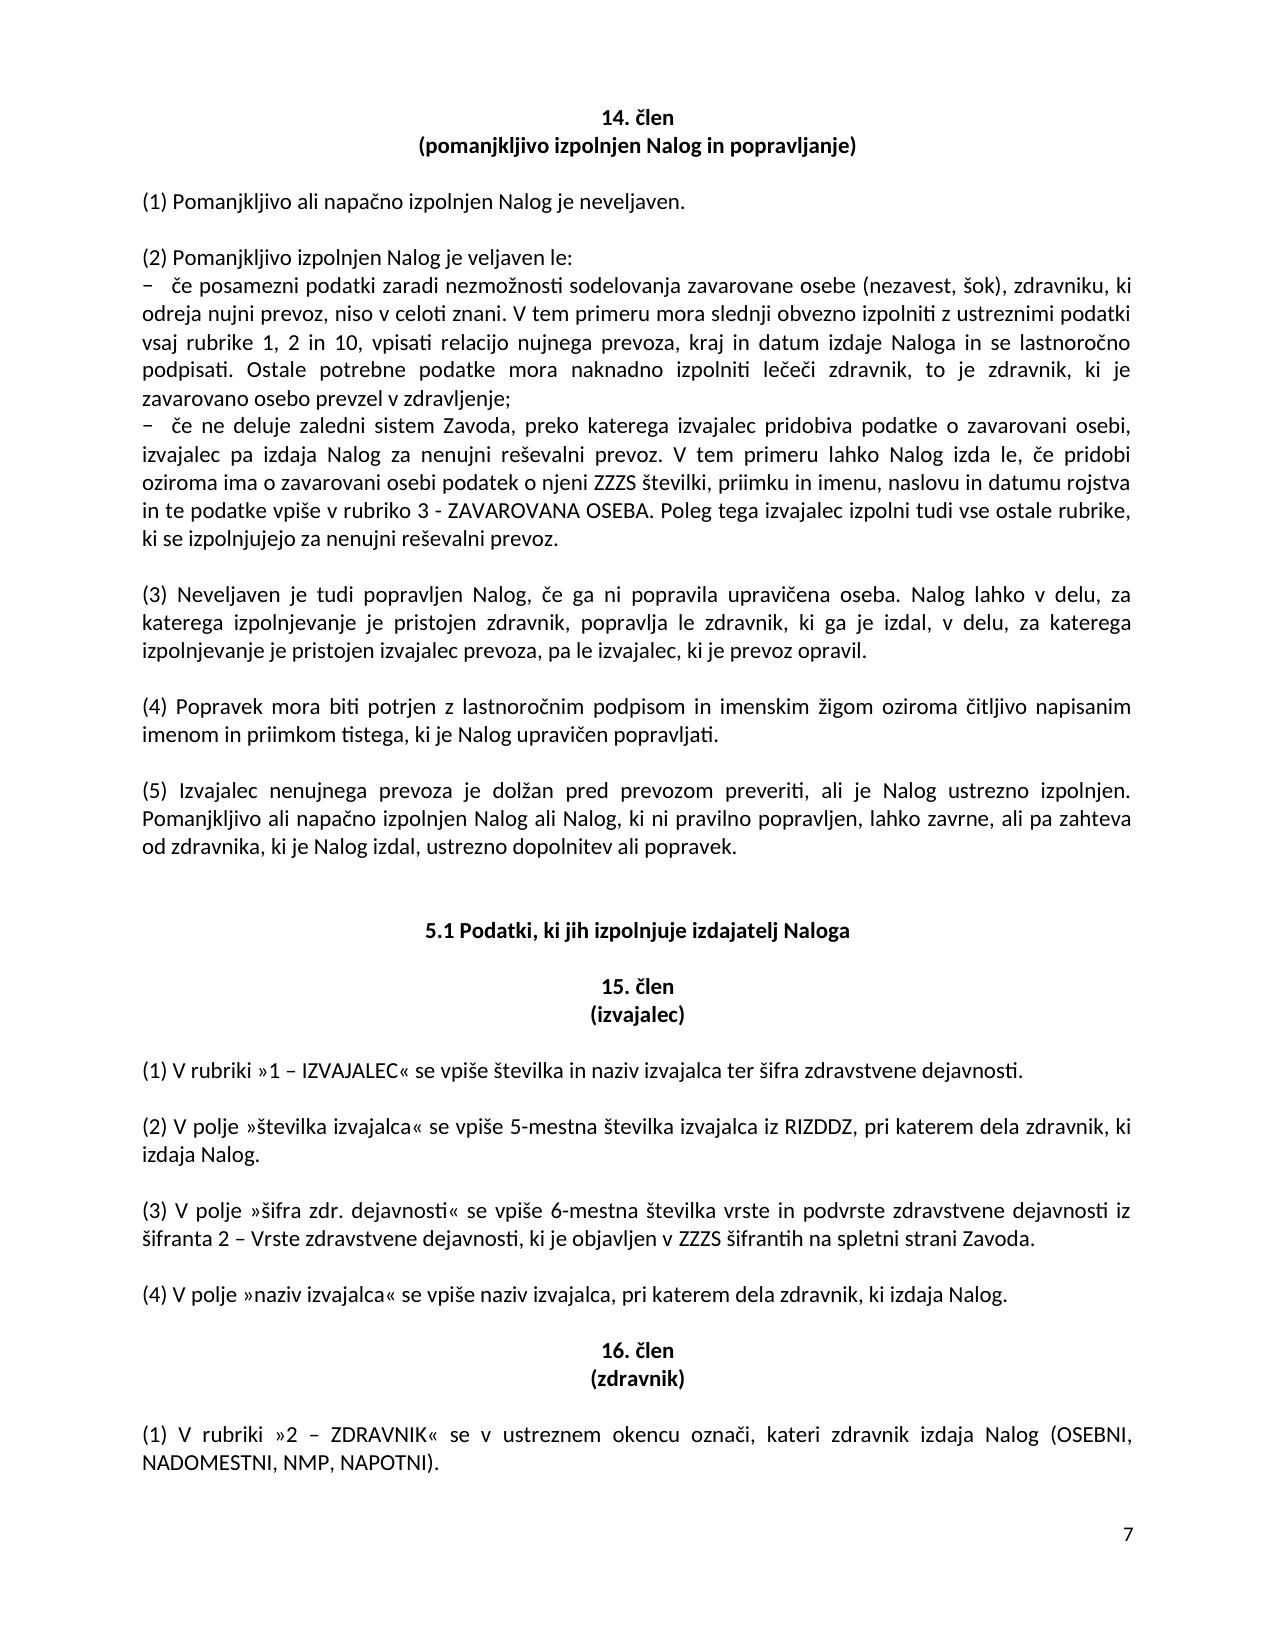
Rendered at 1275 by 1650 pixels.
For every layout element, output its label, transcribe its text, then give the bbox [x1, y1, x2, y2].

text (3) Neveljaven je tudi popravljen Nalog, če ga ni popravila upravičena oseba. Nalog lahko v delu, za katerega izpolnjevanje je pristojen zdravnik, popravlja le zdravnik, ki ga je izdal, v delu, za katerega izpolnjevanje je pristojen izvajalec prevoza, pa le izvajalec, ki je prevoz opravil. [142, 580, 1133, 664]
text (5) Izvajalec nenujnega prevoza je dolžan pred prevozom preveriti, ali je Nalog ustrezno izpolnjen. Pomanjkljivo ali napačno izpolnjen Nalog ali Nalog, ki ni pravilno popravljen, lahko zavrne, ali pa zahteva od zdravnika, ki je Nalog izdal, ustrezno dopolnitev ali popravek. [142, 776, 1133, 860]
text 15. člen [142, 972, 1133, 1000]
list (1) V rubriki »2 – ZDRAVNIK« se v ustreznem okencu označi, kateri zdravnik izdaja Nalog (OSEBNI, NADOMESTNI, NMP, NAPOTNI). [142, 1420, 1133, 1476]
list (2) V polje »številka izvajalca« se vpiše 5-mestna številka izvajalca iz RIZDDZ, pri katerem dela zdravnik, ki izdaja Nalog. [142, 1112, 1133, 1168]
list (pomanjkljivo izpolnjen Nalog in popravljanje) [142, 131, 1133, 159]
text (4) V polje »naziv izvajalca« se vpiše naziv izvajalca, pri katerem dela zdravnik, ki izdaja Nalog. [142, 1280, 1133, 1308]
text (1) Pomanjkljivo ali napačno izpolnjen Nalog je neveljaven. [142, 187, 1133, 216]
text 14. člen [142, 103, 1133, 131]
text 5.1 Podatki, ki jih izpolnjuje izdajatelj Naloga [142, 916, 1133, 944]
list (zdravnik) [142, 1364, 1133, 1392]
text (1) V rubriki »1 – IZVAJALEC« se vpiše številka in naziv izvajalca ter šifra zdravstvene dejavnosti. [142, 1056, 1133, 1084]
list 16. člen [142, 1336, 1133, 1364]
text (2) Pomanjkljivo izpolnjen Nalog je veljaven le: [142, 243, 1133, 272]
list (3) V polje »šifra zdr. dejavnosti« se vpiše 6-mestna številka vrste in podvrste zdravstvene dejavnosti iz šifranta 2 – Vrste zdravstvene dejavnosti, ki je objavljen v ZZZS šifrantih na spletni strani Zavoda. [142, 1196, 1133, 1252]
list (izvajalec) [142, 1000, 1133, 1028]
text (4) Popravek mora biti potrjen z lastnoročnim podpisom in imenskim žigom oziroma čitljivo napisanim imenom in priimkom tistega, ki je Nalog upravičen popravljati. [142, 692, 1133, 748]
text − če posamezni podatki zaradi nezmožnosti sodelovanja zavarovane osebe (nezavest, šok), zdravniku, ki odreja nujni prevoz, niso v celoti znani. V tem primeru mora slednji obvezno izpolniti z ustreznimi podatki vsaj rubrike 1, 2 in 10, vpisati relacijo nujnega prevoza, kraj in datum izdaje Naloga in se lastnoročno podpisati. Ostale potrebne podatke mora naknadno izpolniti lečeči zdravnik, to je zdravnik, ki je zavarovano osebo prevzel v zdravljenje; [142, 272, 1133, 412]
text − če ne deluje zaledni sistem Zavoda, preko katerega izvajalec pridobiva podatke o zavarovani osebi, izvajalec pa izdaja Nalog za nenujni reševalni prevoz. V tem primeru lahko Nalog izda le, če pridobi oziroma ima o zavarovani osebi podatek o njeni ZZZS številki, priimku in imenu, naslovu in datumu rojstva in te podatke vpiše v rubriko 3 - ZAVAROVANA OSEBA. Poleg tega izvajalec izpolni tudi vse ostale rubrike, ki se izpolnjujejo za nenujni reševalni prevoz. [142, 412, 1133, 552]
